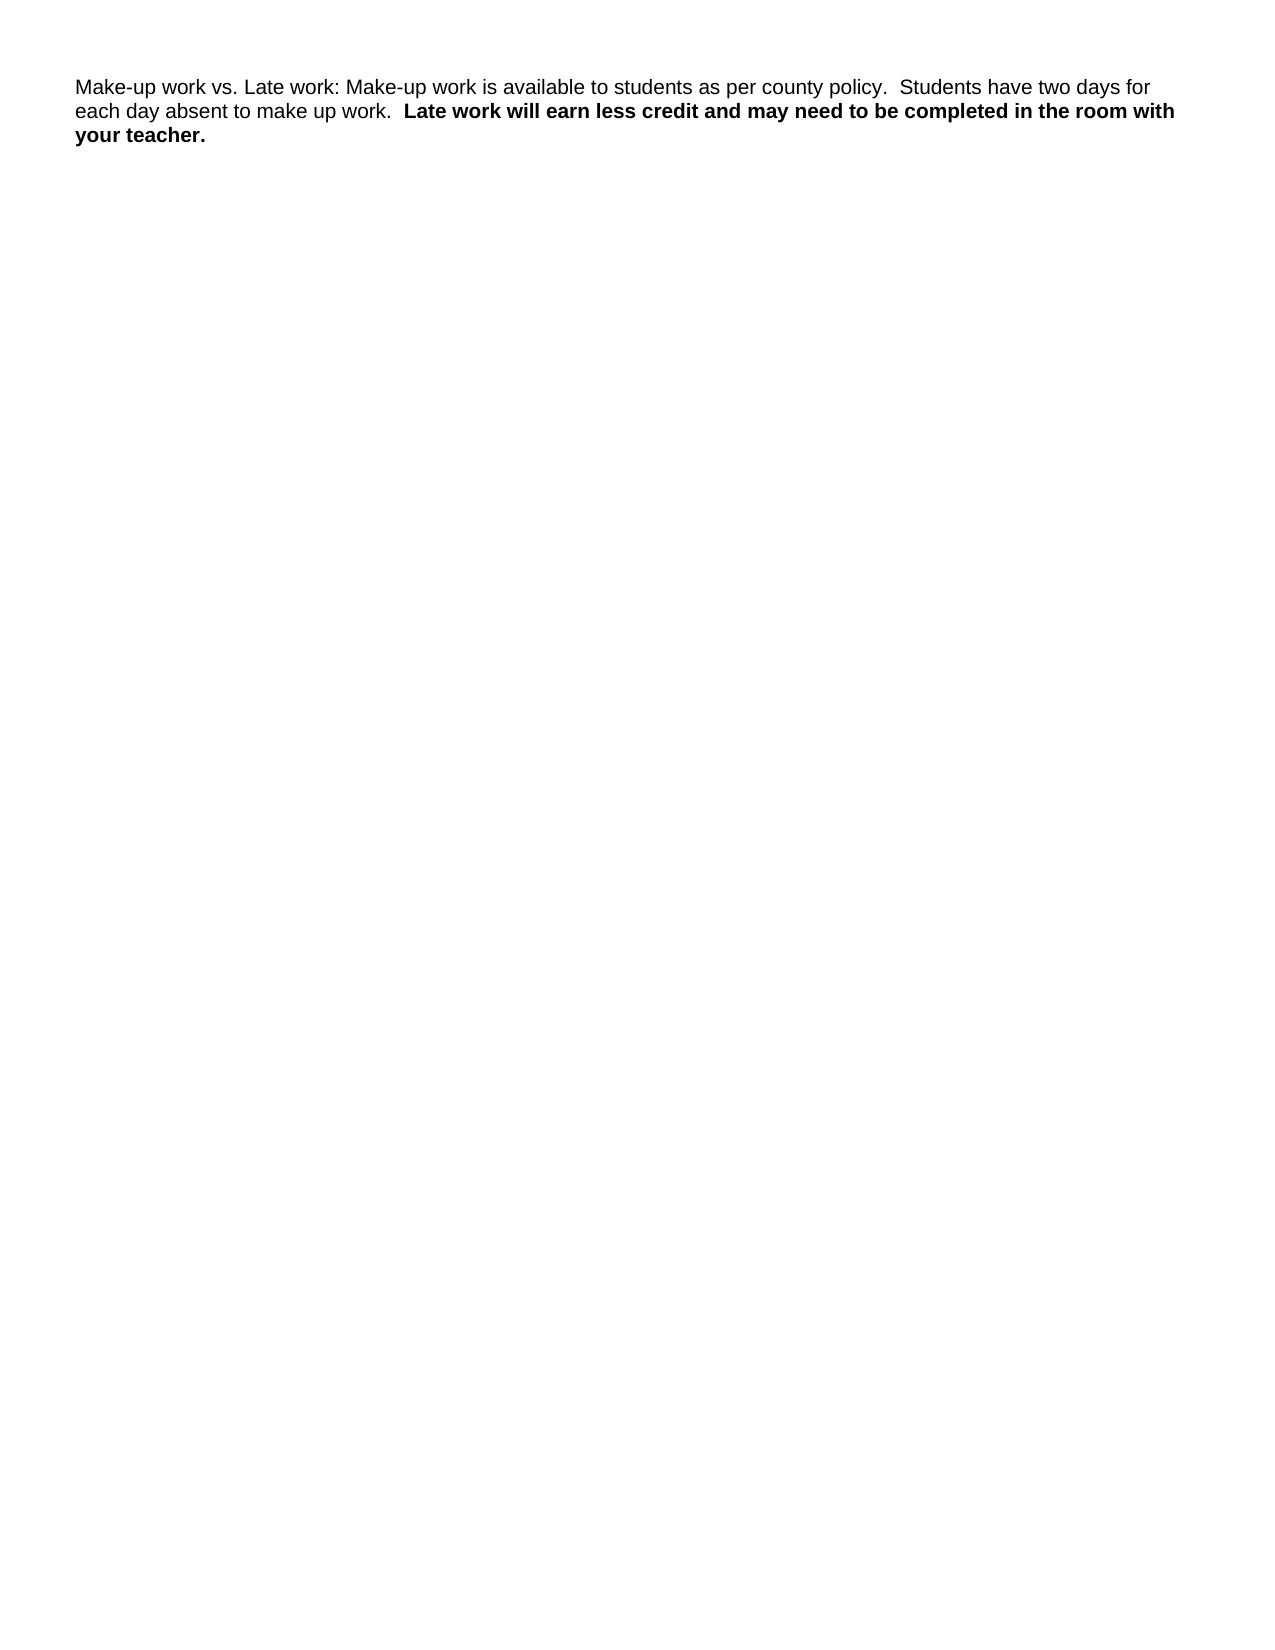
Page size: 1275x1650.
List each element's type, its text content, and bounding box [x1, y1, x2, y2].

text Make-up work vs. Late work: Make-up work is available to students as per county policy. Students have two days for each day absent to make up work. Late work will earn less credit and may need to be completed in the room with your teacher. [75, 75, 1200, 147]
